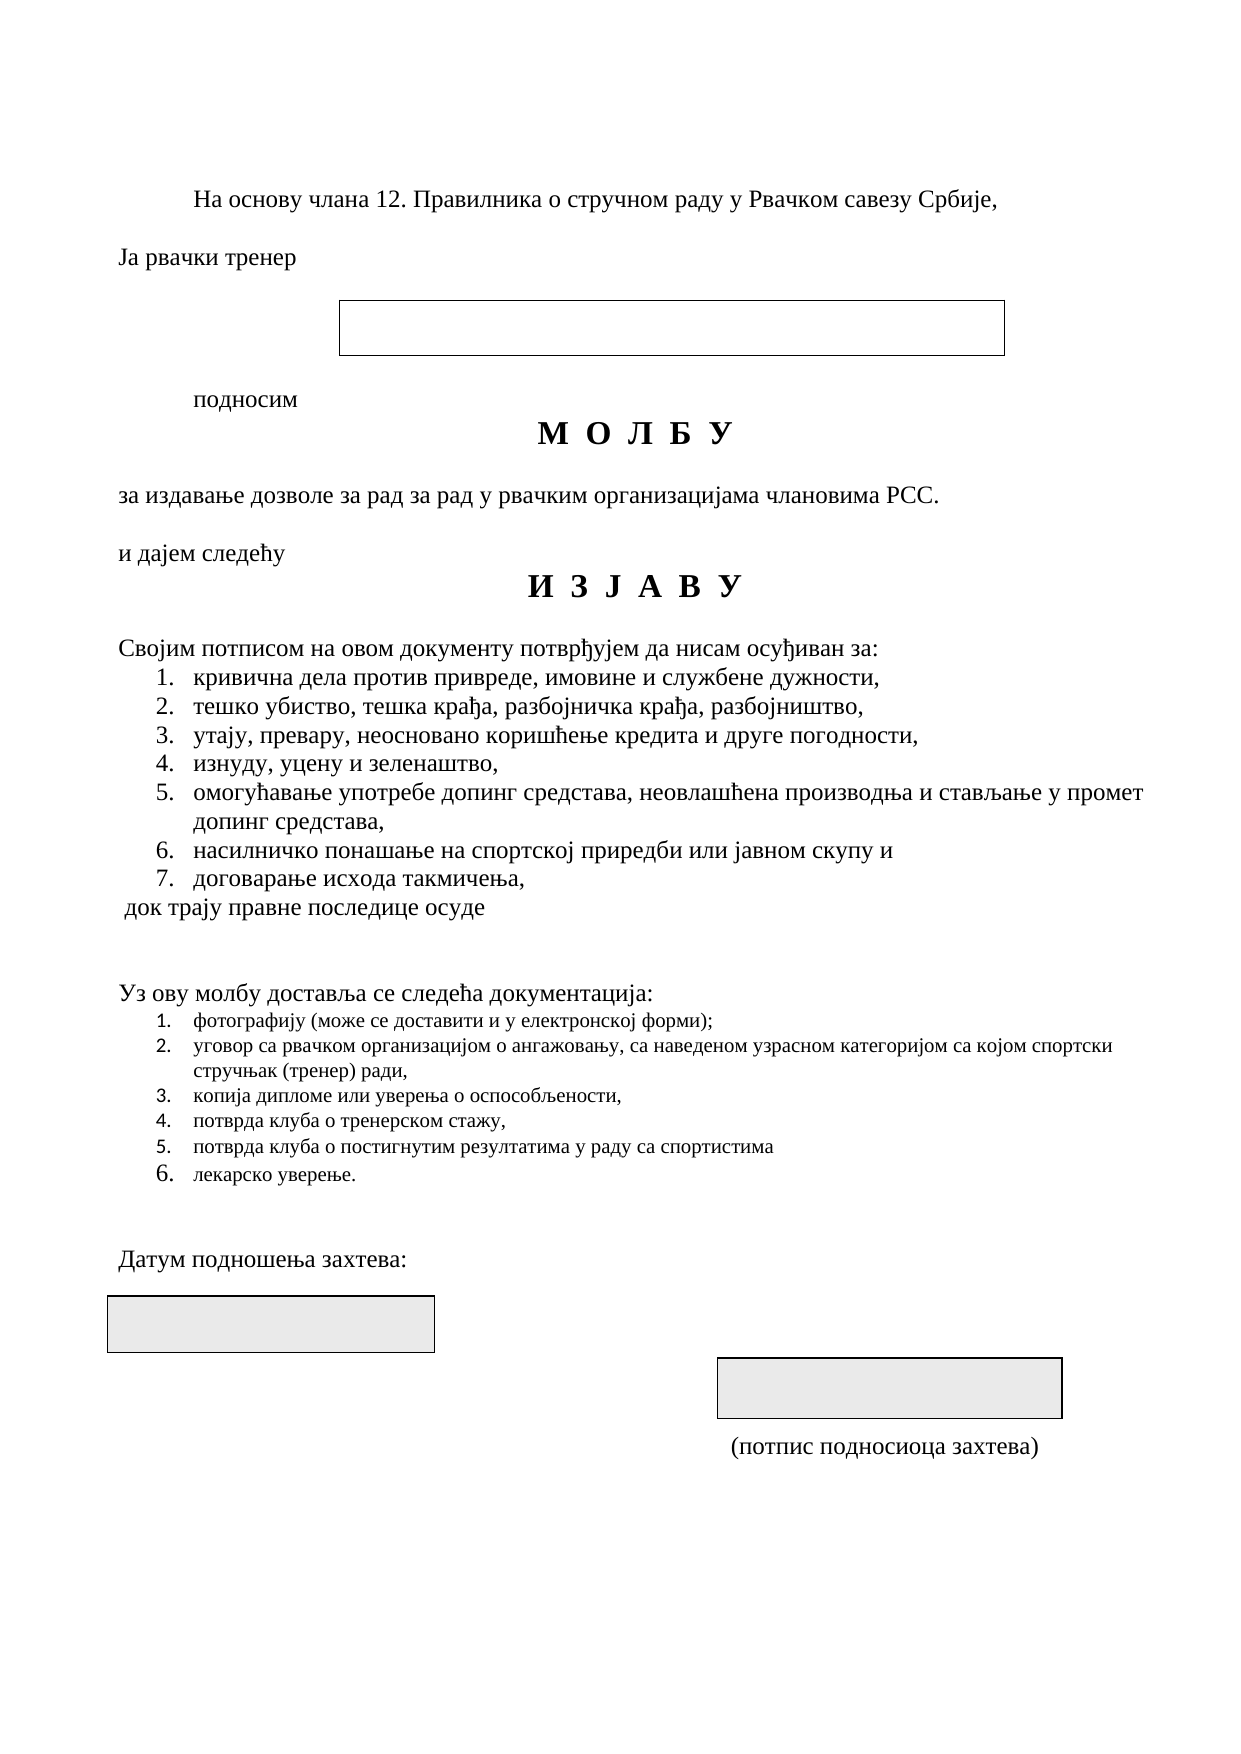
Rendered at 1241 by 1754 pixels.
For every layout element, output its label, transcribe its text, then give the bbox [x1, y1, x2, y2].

text подносим [118, 384, 1152, 413]
text Датум подношења захтева: [118, 1244, 1152, 1273]
list кривична дела против привреде, имовине и службене дужности, [156, 662, 1152, 691]
list потврда клуба о тренерском стажу, [156, 1107, 1152, 1133]
text На основу члана 12. Правилника о стручном раду у Рвачком савезу Србије, [118, 184, 1152, 213]
list фотографију (може се доставити и у електронској форми); [156, 1007, 1152, 1033]
list омогућавање употребе допинг средстава, неовлашћена производња и стављање у промет [156, 777, 1152, 806]
text (потпис подносиоца захтева) [718, 1431, 1152, 1460]
list тешко убиство, тешка крађа, разбојничка крађа, разбојништво, [156, 691, 1152, 720]
text М О Л Б У [118, 413, 1152, 451]
text и дајем следећу [118, 538, 1152, 566]
text И З Ј А В У [118, 566, 1152, 605]
text Ја рвачки тренер [118, 242, 1152, 271]
text за издавање дозволе за рад за рад у рвачким организацијама члановима РСС. [118, 480, 1152, 509]
list договарање исхода такмичења, [156, 863, 1152, 892]
list насилничко понашање на спортској приредби или јавном скупу и [156, 835, 1152, 863]
text допинг средстава, [193, 806, 1152, 835]
list изнуду, уцену и зеленаштво, [156, 748, 1152, 777]
table_header [340, 301, 1004, 354]
list копија дипломе или уверења о оспособљености, [156, 1082, 1152, 1107]
text Уз ову молбу доставља се следећа документација: [118, 978, 1152, 1007]
list лекарско уверење. [156, 1158, 1152, 1187]
list утају, превару, неосновано коришћење кредита и друге погодности, [156, 720, 1152, 748]
list потврда клуба о постигнутим резултатима у раду са спортистима [156, 1133, 1152, 1158]
text док трају правне последице осуде [118, 892, 1152, 921]
list уговор са рвачком организацијом о ангажовању, са наведеном узрасном категоријом са којом спортски стручњак (тренер) ради, [156, 1033, 1152, 1082]
text Својим потписом на овом документу потврђујем да нисам осуђиван за: [118, 633, 1152, 662]
